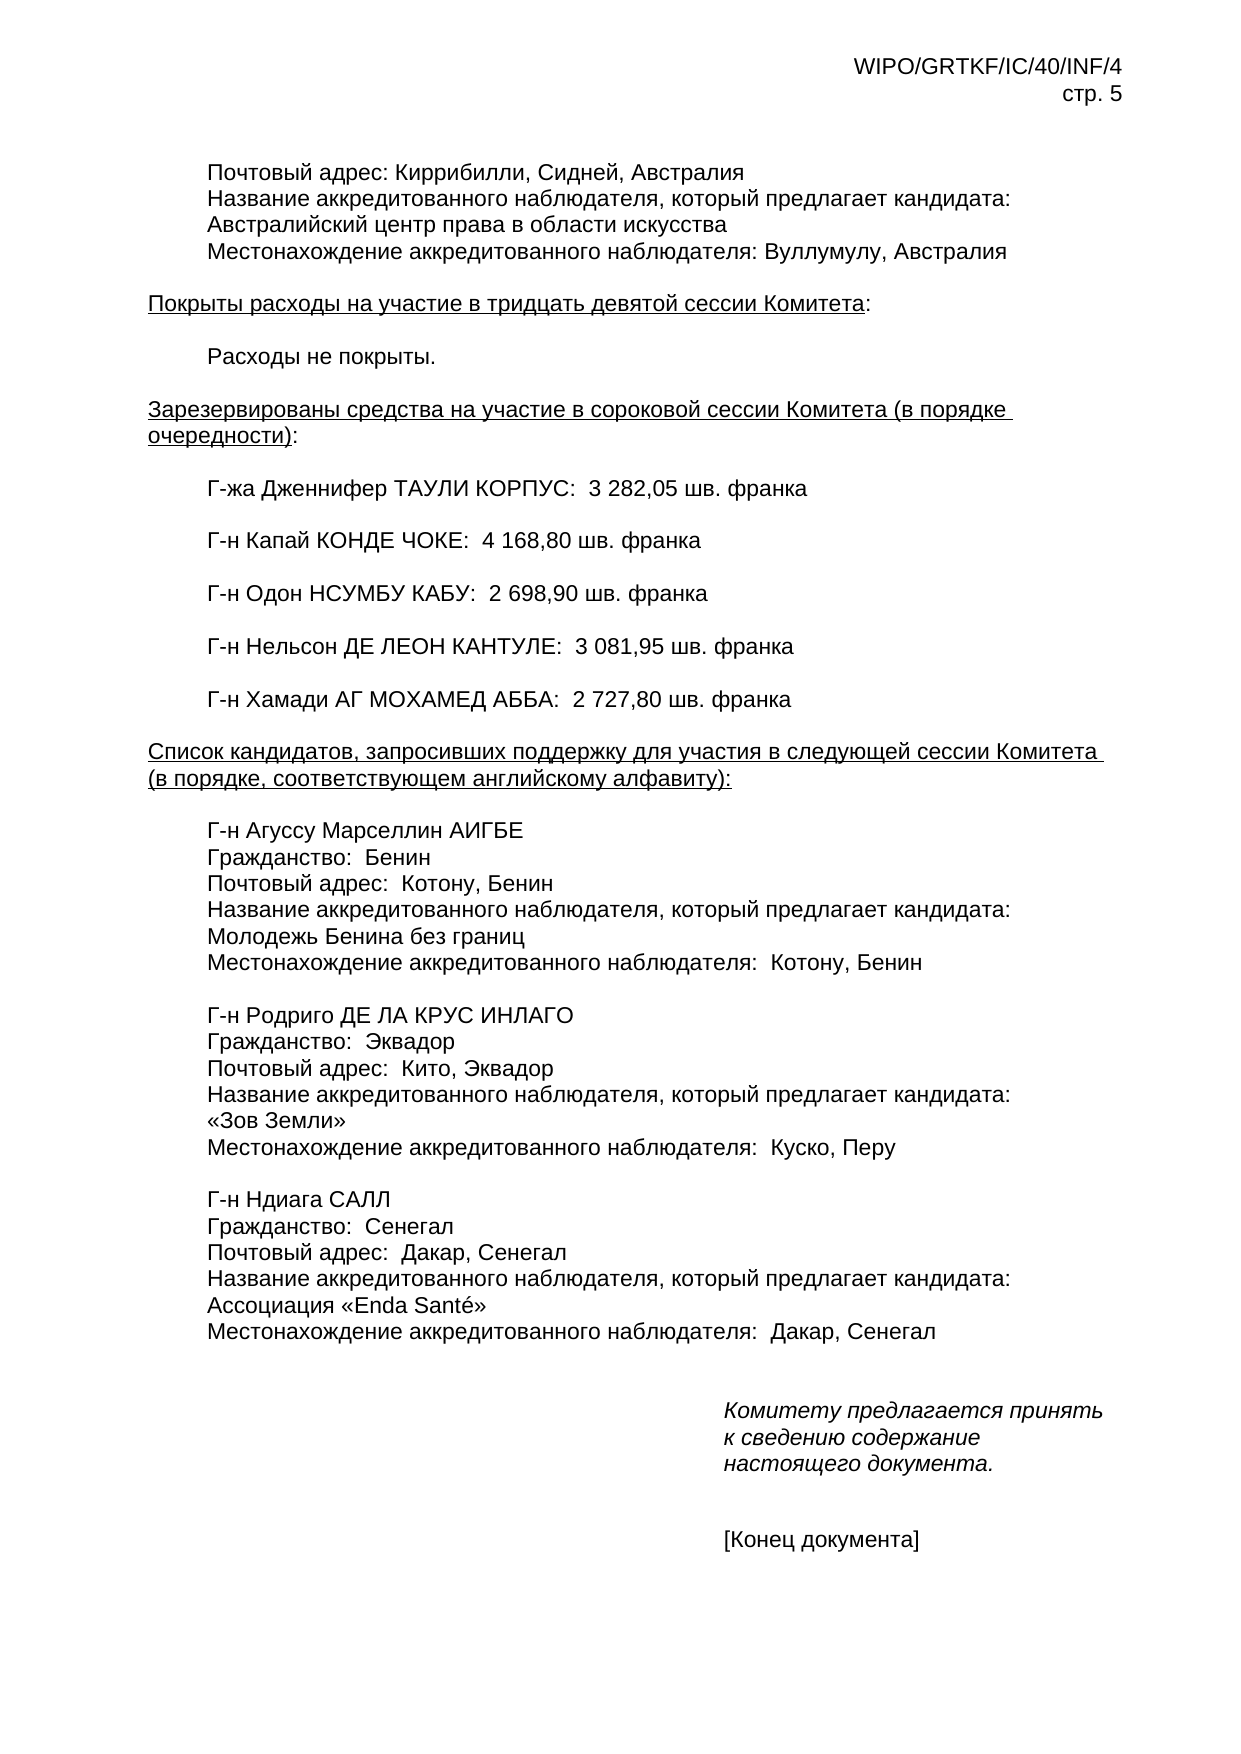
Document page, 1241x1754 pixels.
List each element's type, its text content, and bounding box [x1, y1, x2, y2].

text «Зов Земли» [207, 1107, 1122, 1134]
text Расходы не покрыты. [207, 343, 1122, 369]
text Местонахождение аккредитованного наблюдателя: Вуллумулу, Австралия [207, 238, 1122, 264]
text Г-н Одон НСУМБУ КАБУ: 2 698,90 шв. франка [207, 580, 1122, 607]
text Г-н Капай КОНДЕ ЧОКЕ: 4 168,80 шв. франка [207, 527, 1122, 554]
text Почтовый адрес: Киррибилли, Сидней, Австралия [207, 158, 1122, 185]
text Местонахождение аккредитованного наблюдателя: Куско, Перу [207, 1134, 1122, 1160]
text Зарезервированы средства на участие в сороковой сессии Комитета (в порядке очередности): [148, 396, 1122, 448]
text Г-н Родриго ДЕ ЛА КРУС ИНЛАГО Гражданство: Эквадор Почтовый адрес: Кито, Эквадор Название аккредитованного наблюдателя, который предлагает кандидата: [207, 1002, 1122, 1107]
text Комитету предлагается принять к сведению содержание настоящего документа. [724, 1397, 1122, 1476]
text Список кандидатов, запросивших поддержку для участия в следующей сессии Комитета (в порядке, соответствующем английскому алфавиту): [148, 738, 1122, 791]
text Покрыты расходы на участие в тридцать девятой сессии Комитета: [148, 290, 1122, 317]
text Г-жа Дженнифер ТАУЛИ КОРПУС: 3 282,05 шв. франка [207, 475, 1122, 501]
text Г-н Ндиага САЛЛ Гражданство: Сенегал Почтовый адрес: Дакар, Сенегал Название аккредитованного наблюдателя, который предлагает кандидата: Ассоциация «Enda Santé» Местонахождение аккредитованного наблюдателя: Дакар, Сенегал [207, 1186, 1122, 1344]
text Г-н Нельсон ДЕ ЛЕОН КАНТУЛЕ: 3 081,95 шв. франка [207, 633, 1122, 659]
text Г-н Агуссу Марселлин АИГБЕ Гражданство: Бенин Почтовый адрес: Котону, Бенин Название аккредитованного наблюдателя, который предлагает кандидата: Молодежь Бенина без границ Местонахождение аккредитованного наблюдателя: Котону, Бенин [207, 817, 1122, 976]
text Г-н Хамади АГ МОХАМЕД АББА: 2 727,80 шв. франка [207, 686, 1122, 712]
text Австралийский центр права в области искусства [207, 211, 1122, 238]
text [Конец документа] [724, 1526, 1122, 1553]
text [207, 185, 1122, 211]
